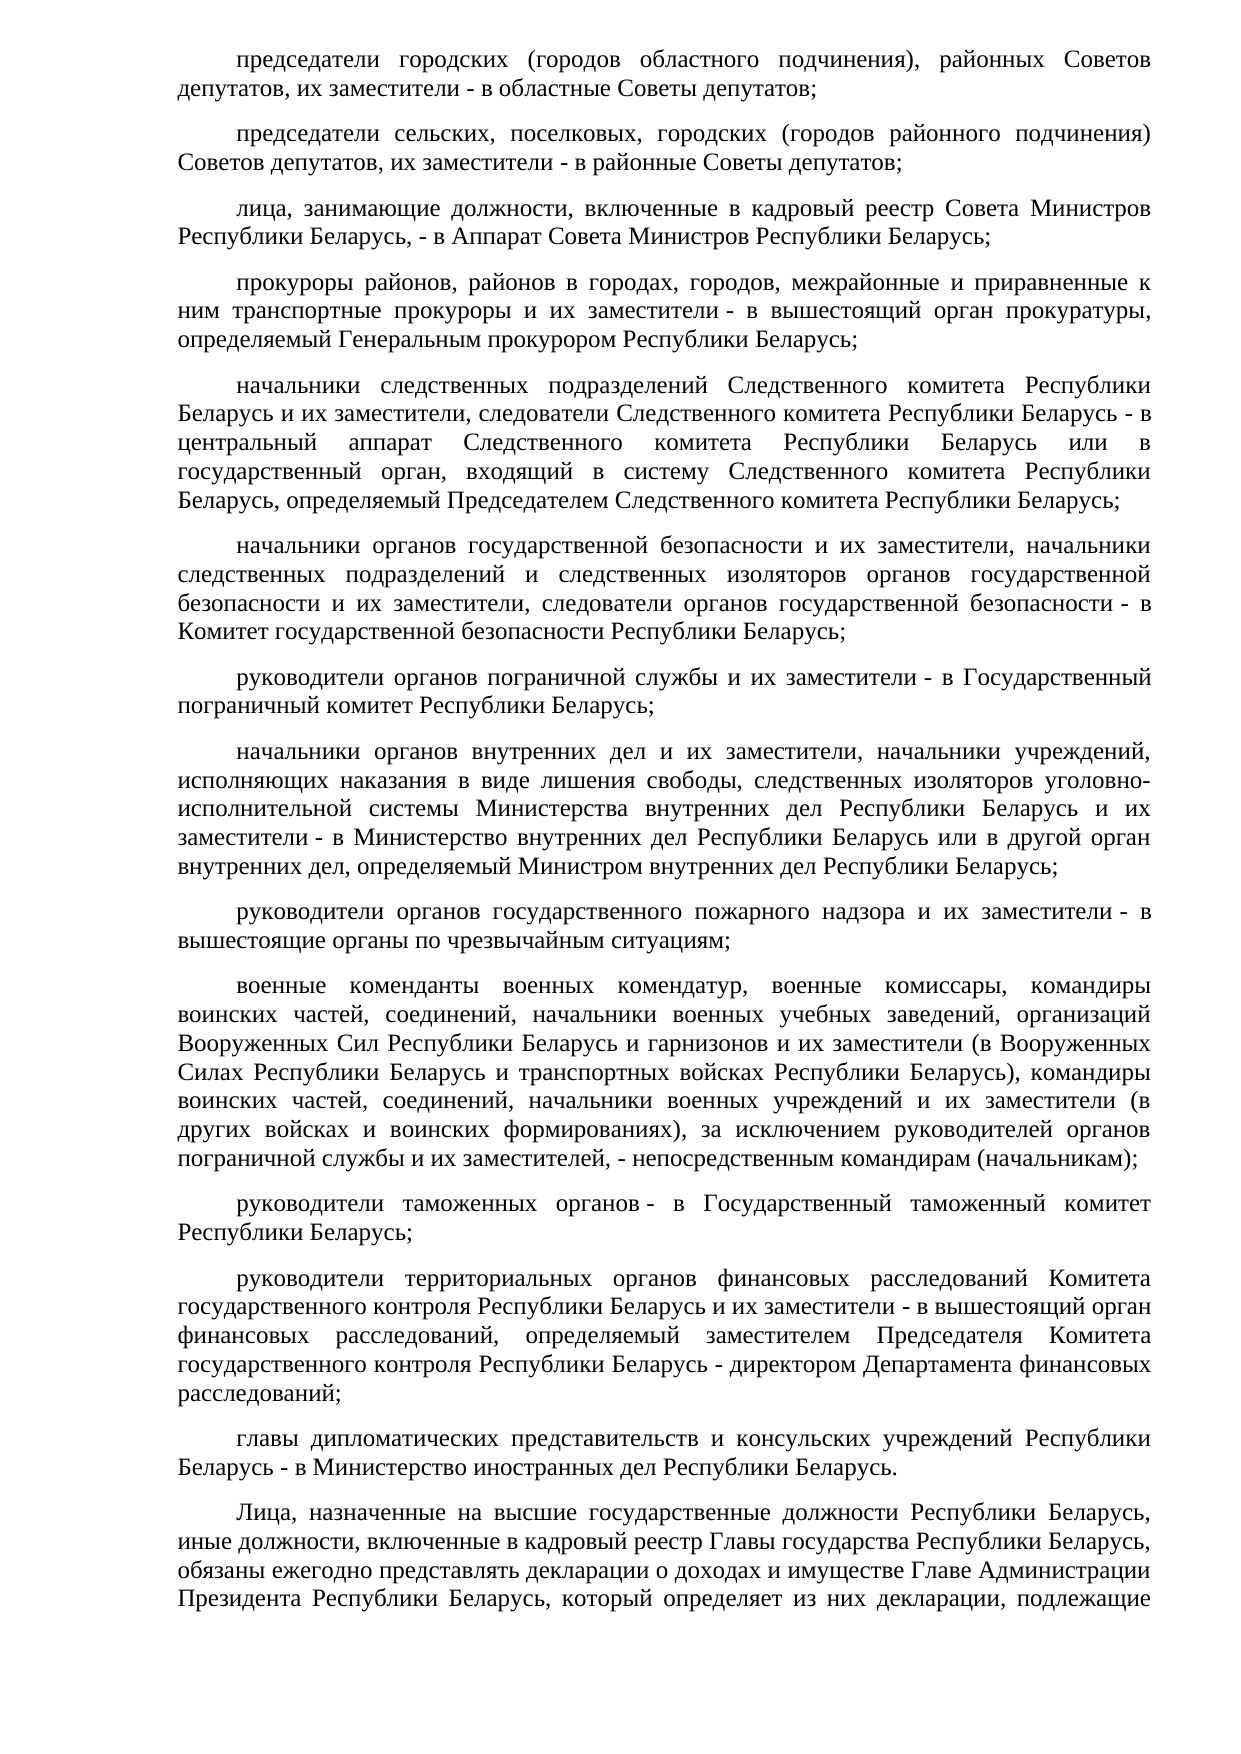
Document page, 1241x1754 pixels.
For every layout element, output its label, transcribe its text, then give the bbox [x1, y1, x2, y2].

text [177, 1497, 1152, 1612]
text председатели городских (городов областного подчинения), районных Советов депутатов, их заместители - в областные Советы депутатов; [177, 44, 1152, 102]
text руководители таможенных органов - в Государственный таможенный комитет Республики Беларусь; [177, 1188, 1152, 1246]
text начальники следственных подразделений Следственного комитета Республики Беларусь и их заместители, следователи Следственного комитета Республики Беларусь - в центральный аппарат Следственного комитета Республики Беларусь или в государственный орган, входящий в систему Следственного комитета Республики Беларусь, определяемый Председателем Следственного комитета Республики Беларусь; [177, 370, 1152, 513]
text руководители территориальных органов финансовых расследований Комитета государственного контроля Республики Беларусь и их заместители - в вышестоящий орган финансовых расследований, определяемый заместителем Председателя Комитета государственного контроля Республики Беларусь - директором Департамента финансовых расследований; [177, 1263, 1152, 1406]
text руководители органов пограничной службы и их заместители - в Государственный пограничный комитет Республики Беларусь; [177, 662, 1152, 719]
text председатели сельских, поселковых, городских (городов районного подчинения) Советов депутатов, их заместители - в районные Советы депутатов; [177, 118, 1152, 176]
text прокуроры районов, районов в городах, городов, межрайонные и приравненные к ним транспортные прокуроры и их заместители - в вышестоящий орган прокуратуры, определяемый Генеральным прокурором Республики Беларусь; [177, 267, 1152, 353]
text руководители органов государственного пожарного надзора и их заместители - в вышестоящие органы по чрезвычайным ситуациям; [177, 896, 1152, 954]
text начальники органов внутренних дел и их заместители, начальники учреждений, исполняющих наказания в виде лишения свободы, следственных изоляторов уголовно-исполнительной системы Министерства внутренних дел Республики Беларусь и их заместители - в Министерство внутренних дел Республики Беларусь или в другой орган внутренних дел, определяемый Министром внутренних дел Республики Беларусь; [177, 736, 1152, 880]
text лица, занимающие должности, включенные в кадровый реестр Совета Министров Республики Беларусь, - в Аппарат Совета Министров Республики Беларусь; [177, 193, 1152, 250]
text начальники органов государственной безопасности и их заместители, начальники следственных подразделений и следственных изоляторов органов государственной безопасности и их заместители, следователи органов государственной безопасности - в Комитет государственной безопасности Республики Беларусь; [177, 530, 1152, 645]
text главы дипломатических представительств и консульских учреждений Республики Беларусь - в Министерство иностранных дел Республики Беларусь. [177, 1423, 1152, 1481]
text военные коменданты военных комендатур, военные комиссары, командиры воинских частей, соединений, начальники военных учебных заведений, организаций Вооруженных Сил Республики Беларусь и гарнизонов и их заместители (в Вооруженных Силах Республики Беларусь и транспортных войсках Республики Беларусь), командиры воинских частей, соединений, начальники военных учреждений и их заместители (в других войсках и воинских формированиях), за исключением руководителей органов пограничной службы и их заместителей, - непосредственным командирам (начальникам); [177, 971, 1152, 1172]
